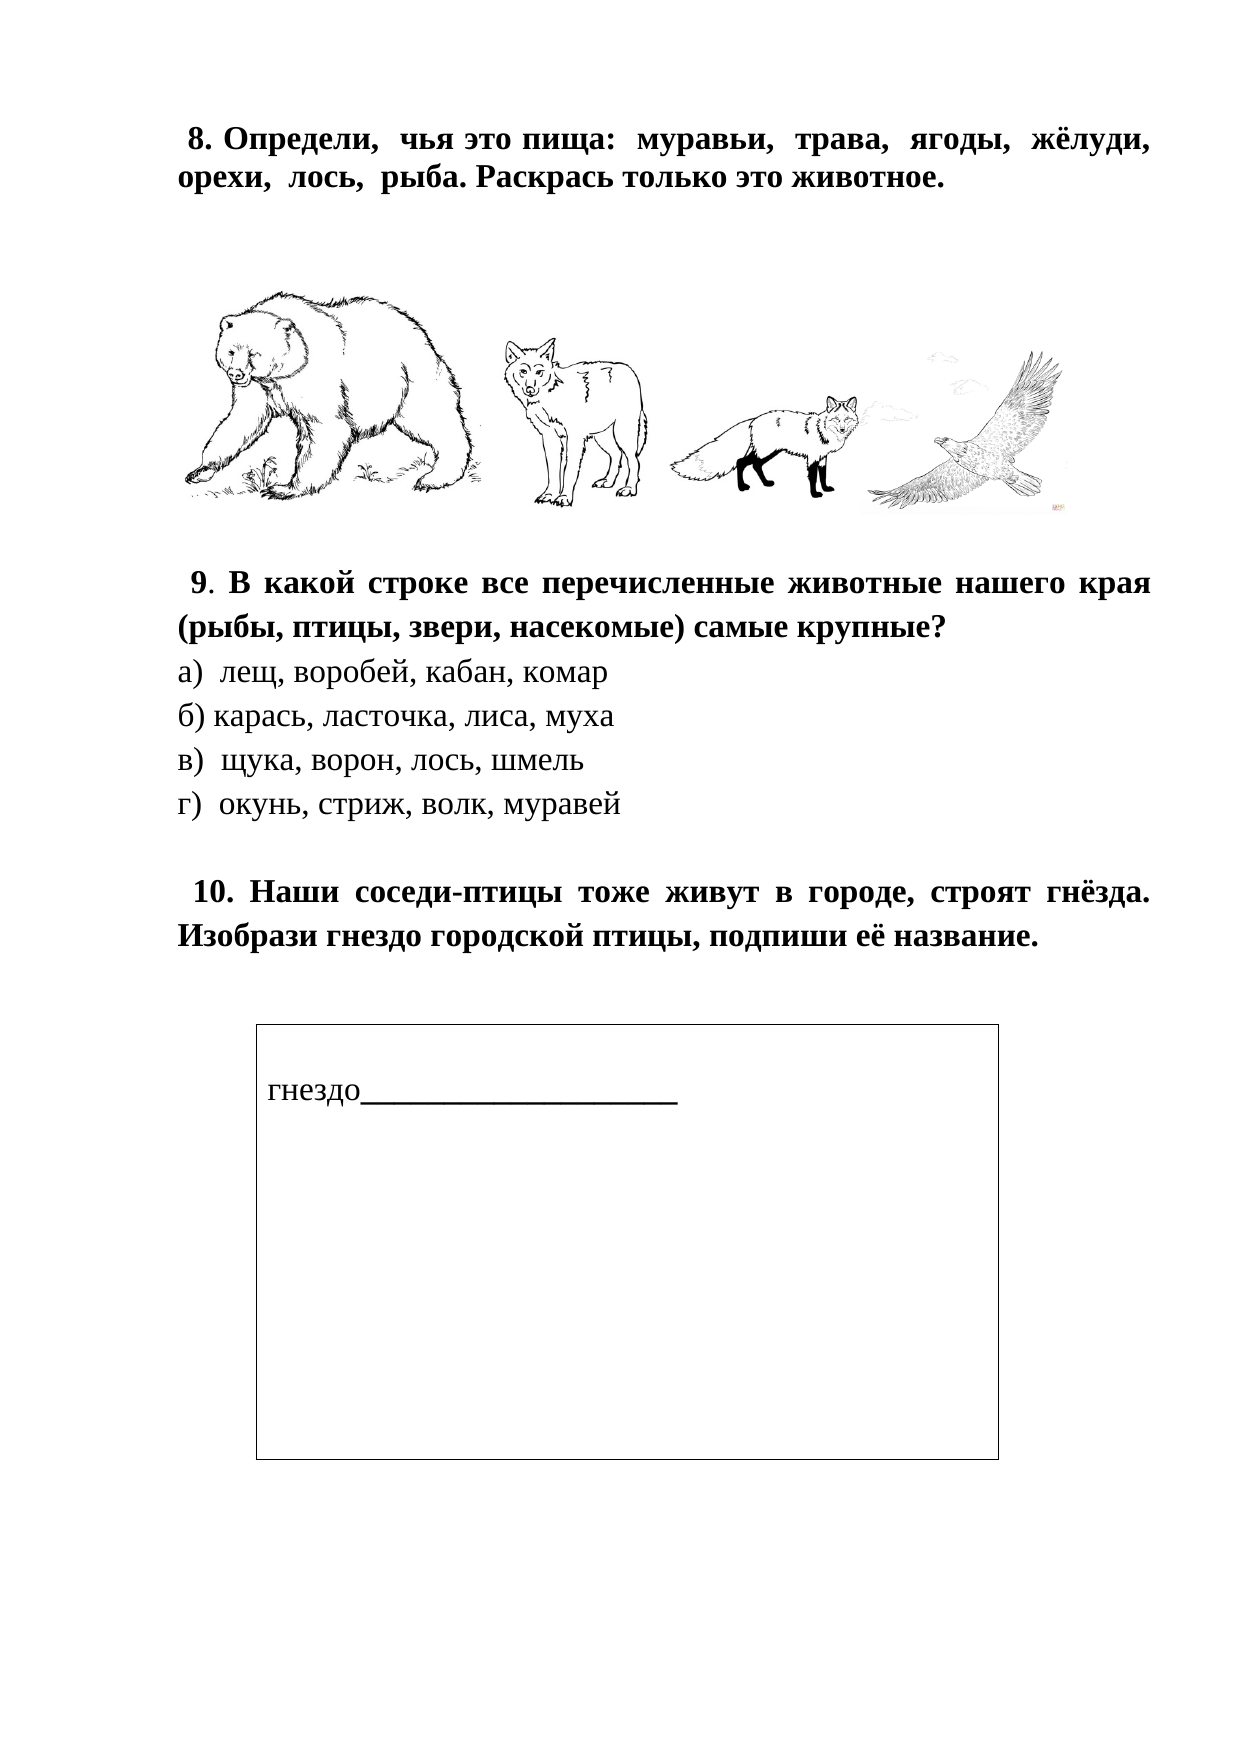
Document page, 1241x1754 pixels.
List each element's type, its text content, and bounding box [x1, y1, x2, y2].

text 8. Определи, чья это пища: муравьи, трава, ягоды, жёлуди, орехи, лось, рыба. Раскрась только это животное. [177, 118, 1152, 195]
text 10. Наши соседи-птицы тоже живут в городе, строят гнёзда. Изобрази гнездо городской птицы, подпиши её название. [177, 871, 1152, 953]
table_header гнездо___________________ [257, 1025, 998, 1459]
text б) карась, ласточка, лиса, муха [177, 695, 1152, 733]
picture [177, 271, 1069, 515]
text 9. В какой строке все перечисленные животные нашего края (рыбы, птицы, звери, насекомые) самые крупные? [177, 563, 1152, 645]
text в) щука, ворон, лось, шмель [177, 739, 1152, 777]
text г) окунь, стриж, волк, муравей [177, 783, 1152, 821]
text а) лещ, воробей, кабан, комар [177, 651, 1152, 689]
